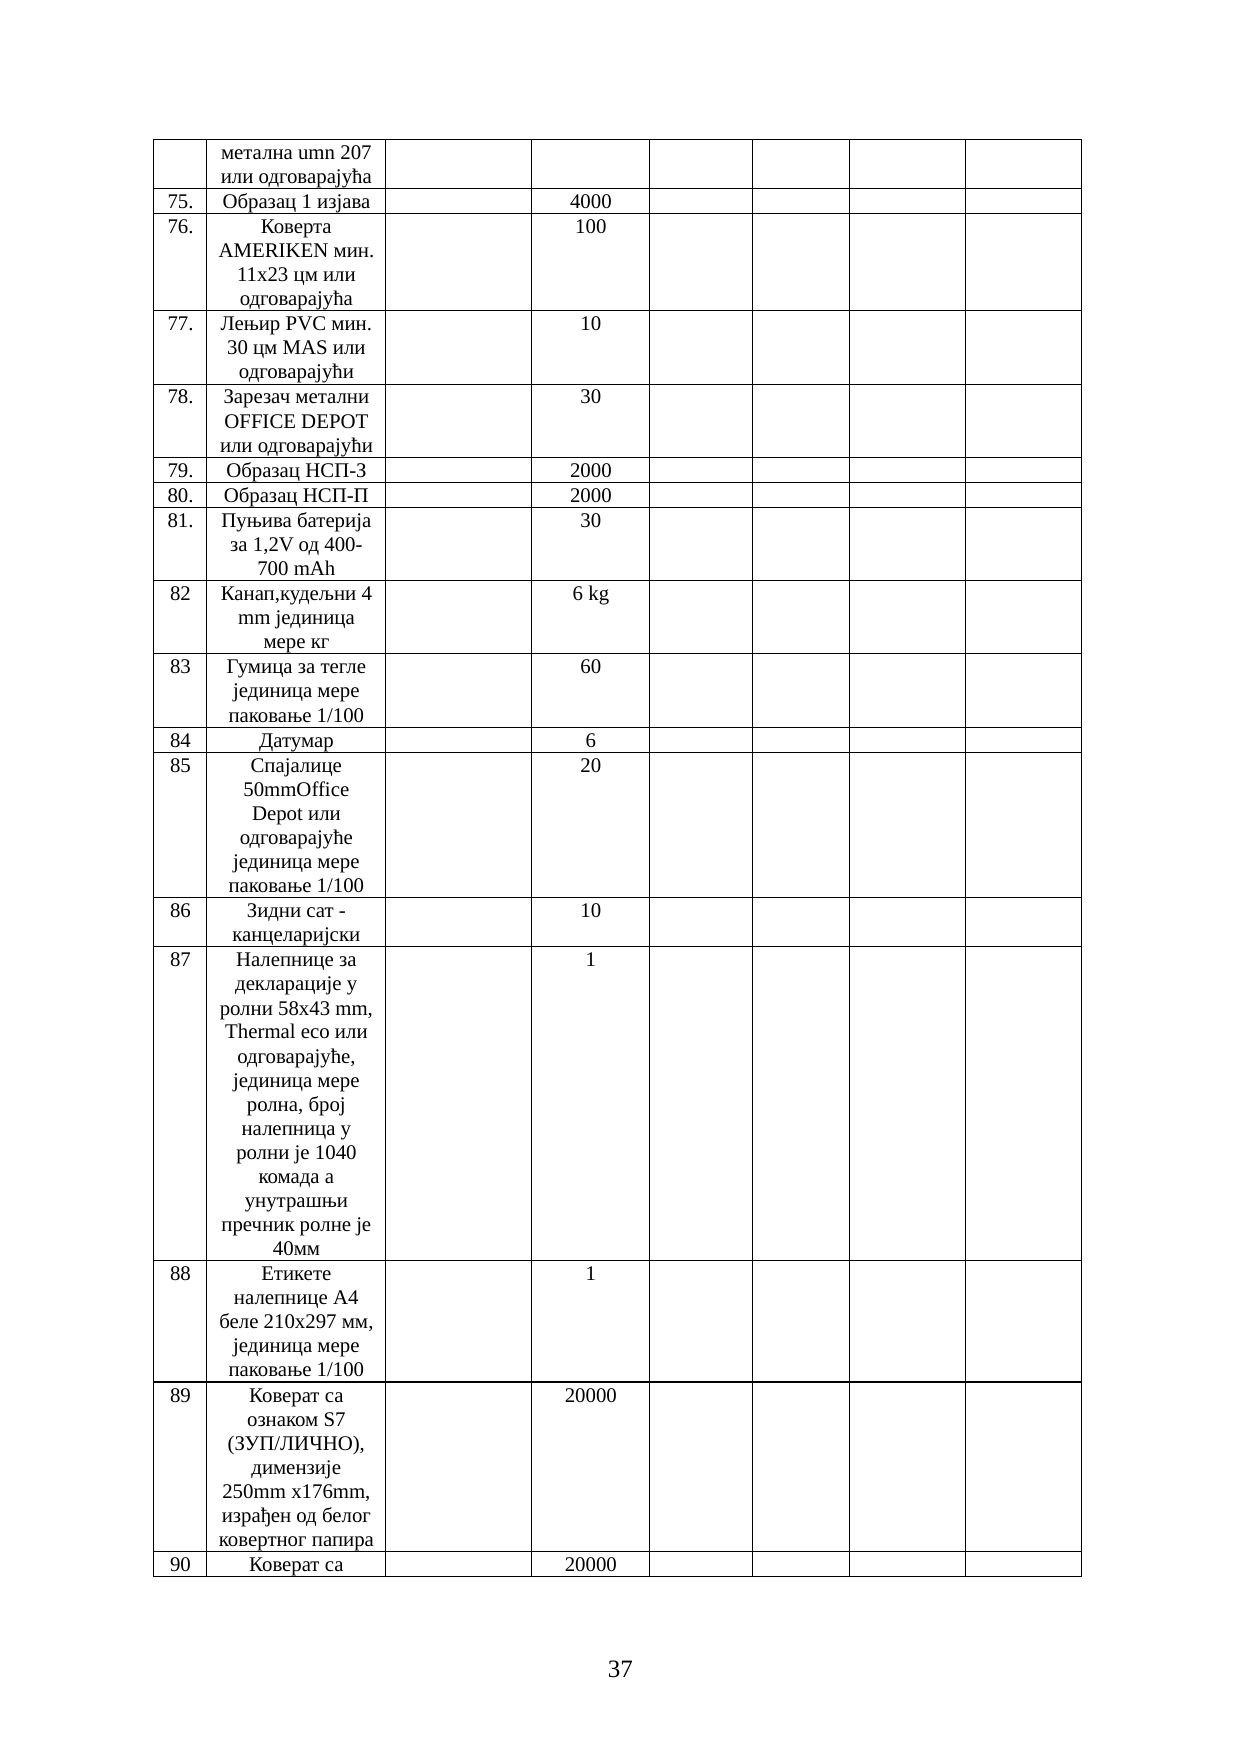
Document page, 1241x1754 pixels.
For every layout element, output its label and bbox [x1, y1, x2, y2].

table_cell [148, 133, 1088, 1583]
